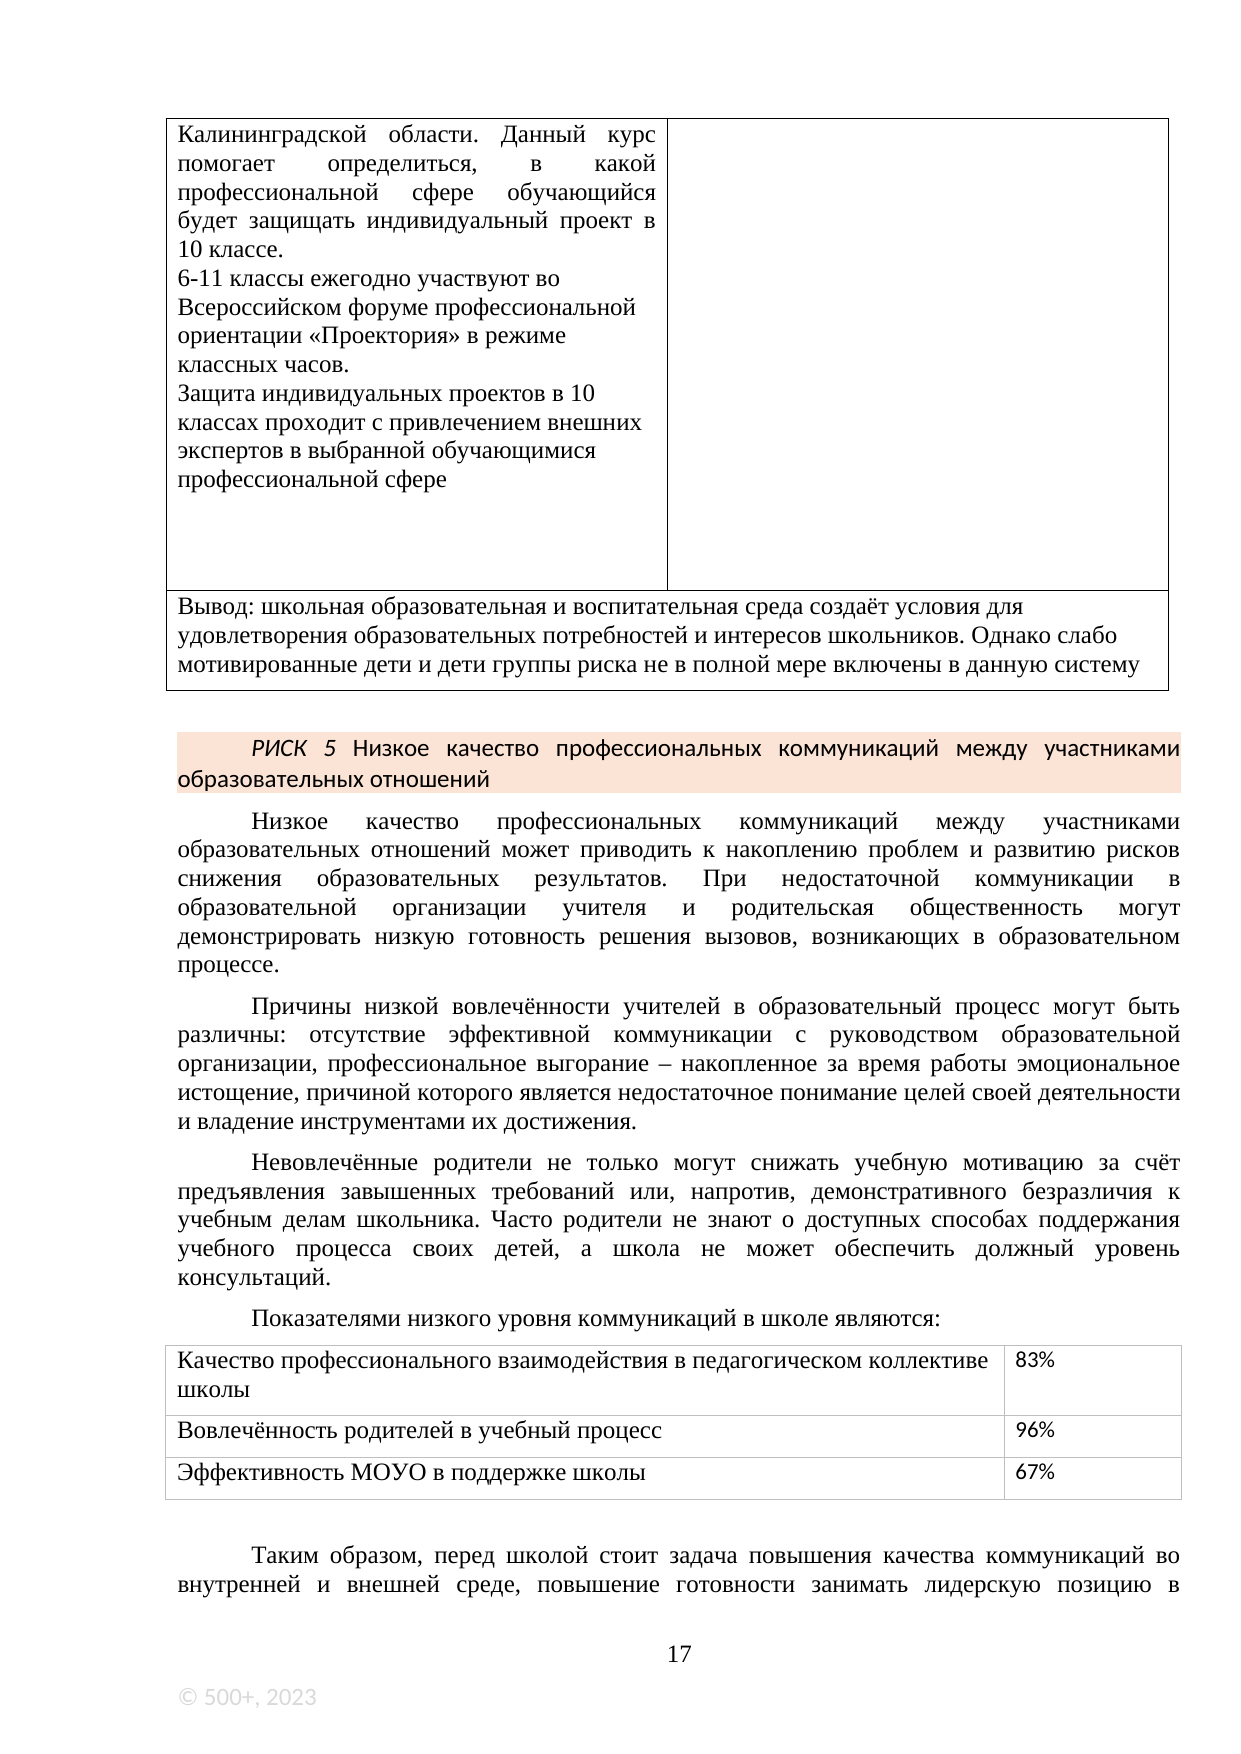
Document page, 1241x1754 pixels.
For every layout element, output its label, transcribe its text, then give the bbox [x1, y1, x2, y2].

text Низкое качество профессиональных коммуникаций между участниками образовательных отношений может приводить к накоплению проблем и развитию рисков снижения образовательных результатов. При недостаточной коммуникации в образовательной организации учителя и родительская общественность могут демонстрировать низкую готовность решения вызовов, возникающих в образовательном процессе. [177, 806, 1181, 978]
text РИСК 5 Низкое качество профессиональных коммуникаций между участниками образовательных отношений [177, 732, 1181, 793]
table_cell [167, 119, 667, 590]
text Причины низкой вовлечённости учителей в образовательный процесс могут быть различны: отсутствие эффективной коммуникации с руководством образовательной организации, профессиональное выгорание – накопленное за время работы эмоциональное истощение, причиной которого является недостаточное понимание целей своей деятельности и владение инструментами их достижения. [177, 991, 1181, 1134]
table_cell Эффективность МОУО в поддержке школы [166, 1458, 1004, 1499]
text Показателями низкого уровня коммуникаций в школе являются: [177, 1303, 1181, 1332]
table_header 83% [1005, 1346, 1181, 1415]
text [177, 1540, 1181, 1598]
text Невовлечённые родители не только могут снижать учебную мотивацию за счёт предъявления завышенных требований или, напротив, демонстративного безразличия к учебным делам школьника. Часто родители не знают о доступных способах поддержания учебного процесса своих детей, а школа не может обеспечить должный уровень консультаций. [177, 1147, 1181, 1291]
table_cell Вывод: школьная образовательная и воспитательная среда создаёт условия для удовлетворения образовательных потребностей и интересов школьников. Однако слабо мотивированные дети и дети группы риска не в полной мере включены в данную систему [167, 591, 1168, 690]
table_cell 96% [1005, 1416, 1181, 1457]
table_cell Вовлечённость родителей в учебный процесс [166, 1416, 1004, 1457]
table_cell 67% [1005, 1458, 1181, 1499]
table_header Качество профессионального взаимодействия в педагогическом коллективе школы [166, 1346, 1004, 1415]
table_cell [668, 119, 1168, 590]
